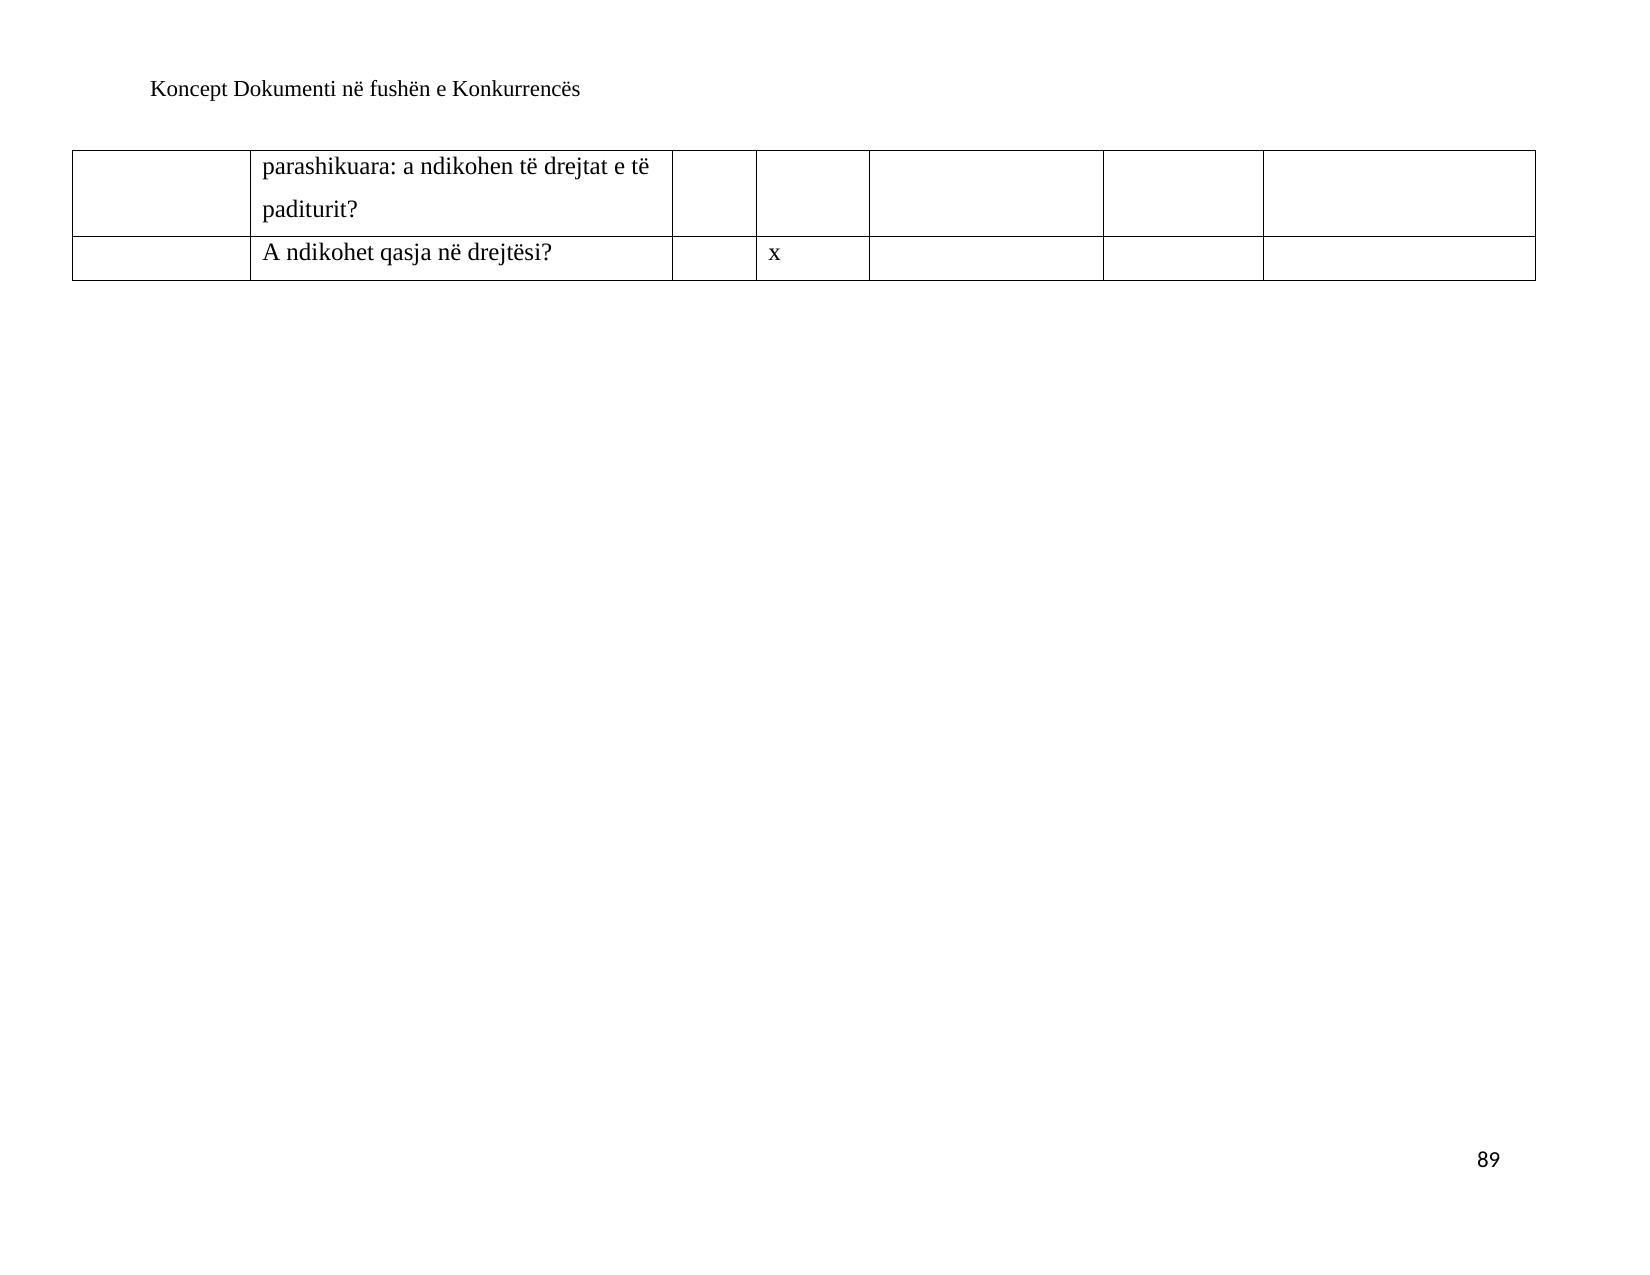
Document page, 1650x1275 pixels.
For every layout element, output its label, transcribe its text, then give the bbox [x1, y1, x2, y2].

table_cell [870, 151, 1103, 236]
table_cell x [757, 237, 869, 280]
table_cell [73, 151, 250, 236]
table_cell A ndikohet qasja në drejtësi? [251, 237, 672, 280]
table_cell [673, 237, 756, 280]
table_cell [673, 151, 756, 236]
table_cell [1104, 237, 1263, 280]
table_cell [251, 151, 672, 236]
table_cell [1104, 151, 1263, 236]
table_cell [870, 237, 1103, 280]
table_cell [1264, 237, 1535, 280]
table_cell [73, 237, 250, 280]
table_cell x [757, 151, 869, 236]
table_cell [1264, 151, 1535, 236]
